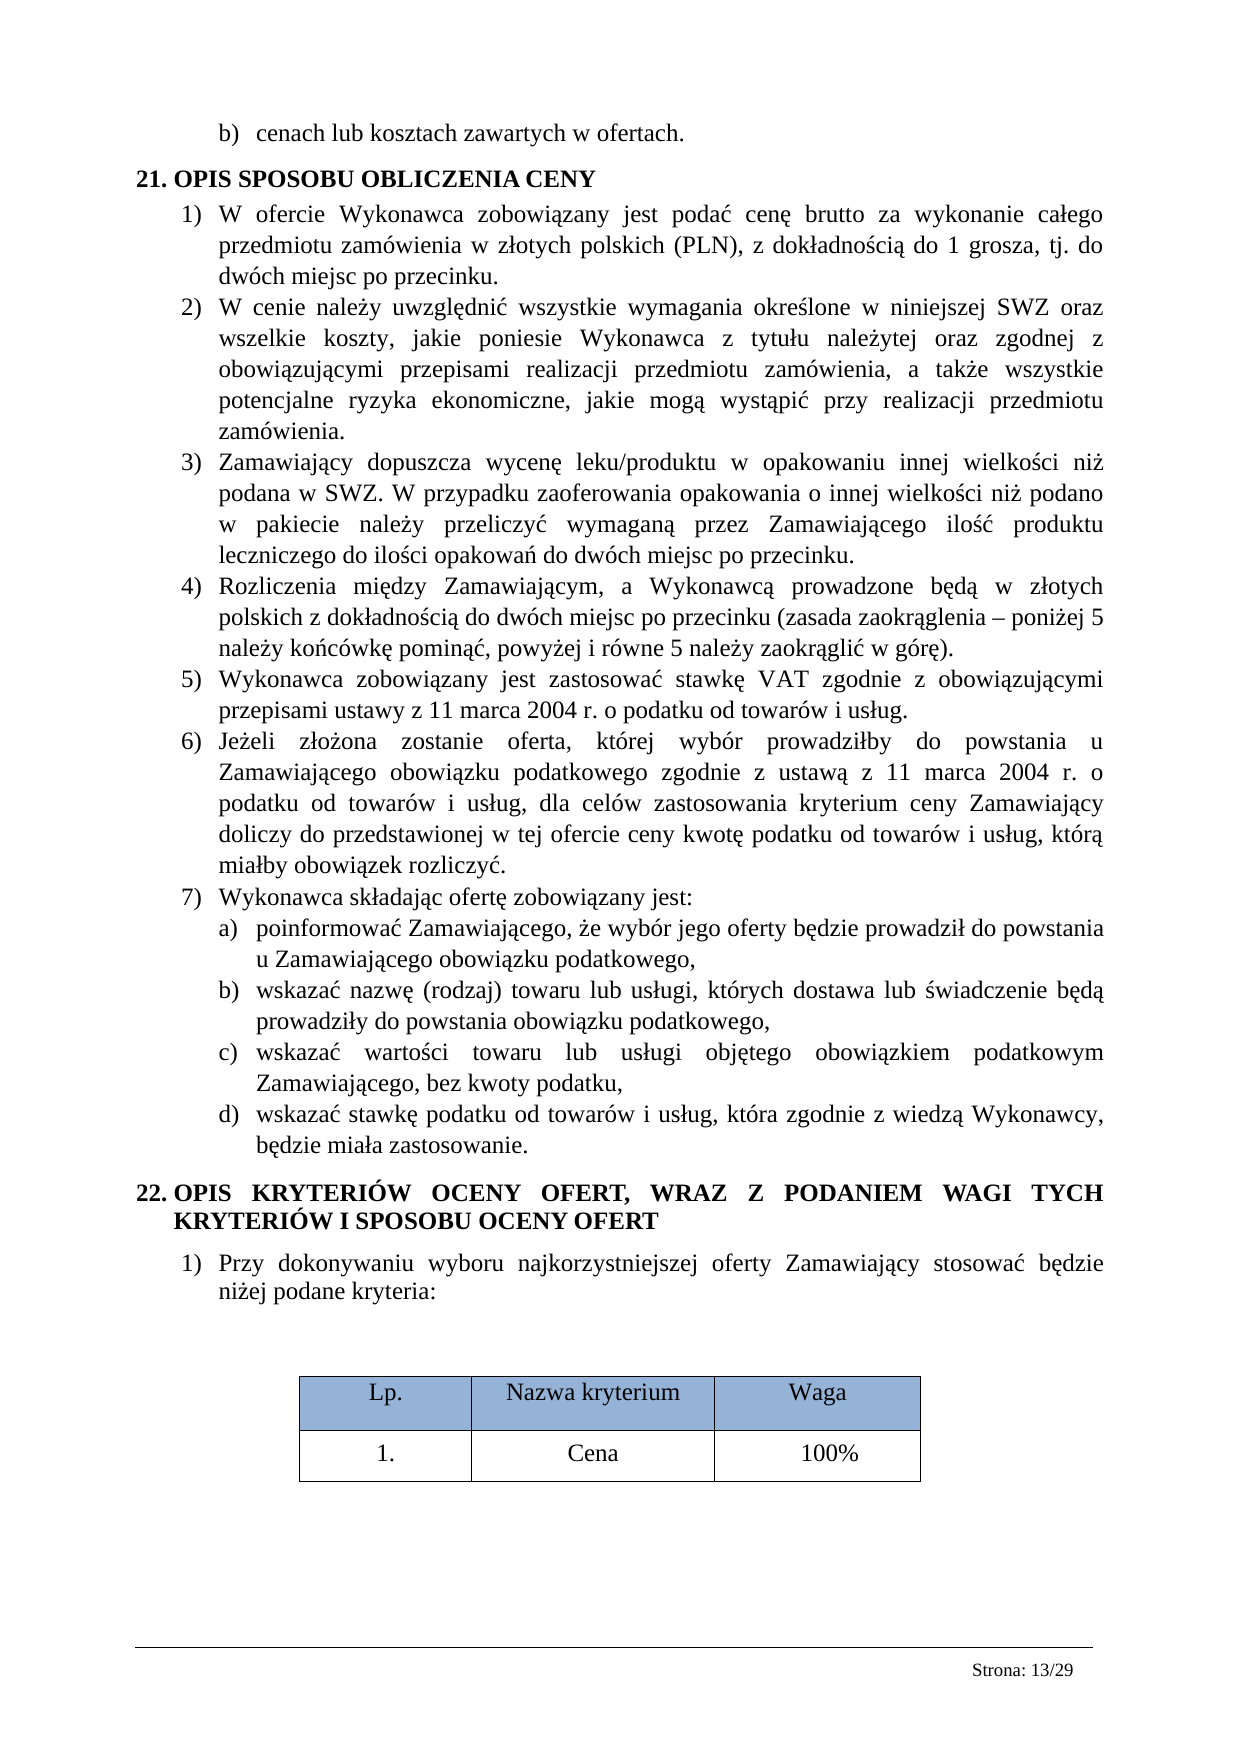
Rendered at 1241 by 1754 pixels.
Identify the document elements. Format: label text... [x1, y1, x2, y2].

table_cell 100% [715, 1431, 920, 1481]
table_header Lp. [300, 1377, 471, 1430]
list Wykonawca zobowiązany jest zastosować stawkę VAT zgodnie z obowiązującymi przepisami ustawy z 11 marca 2004 r. o podatku od towarów i usług. [181, 664, 1104, 724]
subtitle Opis sposobu obliczenia ceny [136, 164, 1104, 192]
table_header Waga [715, 1377, 920, 1430]
table_header Nazwa kryterium [472, 1377, 714, 1430]
list Wykonawca składając ofertę zobowiązany jest: [181, 882, 1104, 910]
list Rozliczenia między Zamawiającym, a Wykonawcą prowadzone będą w złotych polskich z dokładnością do dwóch miejsc po przecinku (zasada zaokrąglenia – poniżej 5 należy końcówkę pominąć, powyżej i równe 5 należy zaokrąglić w górę). [181, 571, 1104, 662]
list W ofercie Wykonawca zobowiązany jest podać cenę brutto za wykonanie całego przedmiotu zamówienia w złotych polskich (PLN), z dokładnością do 1 grosza, tj. do dwóch miejsc po przecinku. [181, 199, 1104, 289]
subtitle Opis kryteriÓW oceny ofert, wraz z podaniem wagI TYCH kryteriÓW i sposobu oceny ofert [136, 1178, 1104, 1235]
list wskazać nazwę (rodzaj) towaru lub usługi, których dostawa lub świadczenie będą prowadziły do powstania obowiązku podatkowego, [218, 975, 1104, 1034]
subtitle Przy dokonywaniu wyboru najkorzystniejszej oferty Zamawiający stosować będzie niżej podane kryteria: [181, 1248, 1104, 1305]
list wskazać wartości towaru lub usługi objętego obowiązkiem podatkowym Zamawiającego, bez kwoty podatku, [218, 1037, 1104, 1097]
table_cell Cena [472, 1431, 714, 1481]
subtitle cenach lub kosztach zawartych w ofertach. [218, 118, 1104, 147]
list Jeżeli złożona zostanie oferta, której wybór prowadziłby do powstania u Zamawiającego obowiązku podatkowego zgodnie z ustawą z 11 marca 2004 r. o podatku od towarów i usług, dla celów zastosowania kryterium ceny Zamawiający doliczy do przedstawionej w tej ofercie ceny kwotę podatku od towarów i usług, którą miałby obowiązek rozliczyć. [181, 726, 1104, 879]
list wskazać stawkę podatku od towarów i usług, która zgodnie z wiedzą Wykonawcy, będzie miała zastosowanie. [218, 1099, 1104, 1159]
list Zamawiający dopuszcza wycenę leku/produktu w opakowaniu innej wielkości niż podana w SWZ. W przypadku zaoferowania opakowania o innej wielkości niż podano w pakiecie należy przeliczyć wymaganą przez Zamawiającego ilość produktu leczniczego do ilości opakowań do dwóch miejsc po przecinku. [181, 447, 1104, 569]
table_cell 1. [300, 1431, 471, 1481]
list poinformować Zamawiającego, że wybór jego oferty będzie prowadził do powstania u Zamawiającego obowiązku podatkowego, [218, 913, 1104, 972]
list W cenie należy uwzględnić wszystkie wymagania określone w niniejszej SWZ oraz wszelkie koszty, jakie poniesie Wykonawca z tytułu należytej oraz zgodnej z obowiązującymi przepisami realizacji przedmiotu zamówienia, a także wszystkie potencjalne ryzyka ekonomiczne, jakie mogą wystąpić przy realizacji przedmiotu zamówienia. [181, 292, 1104, 445]
